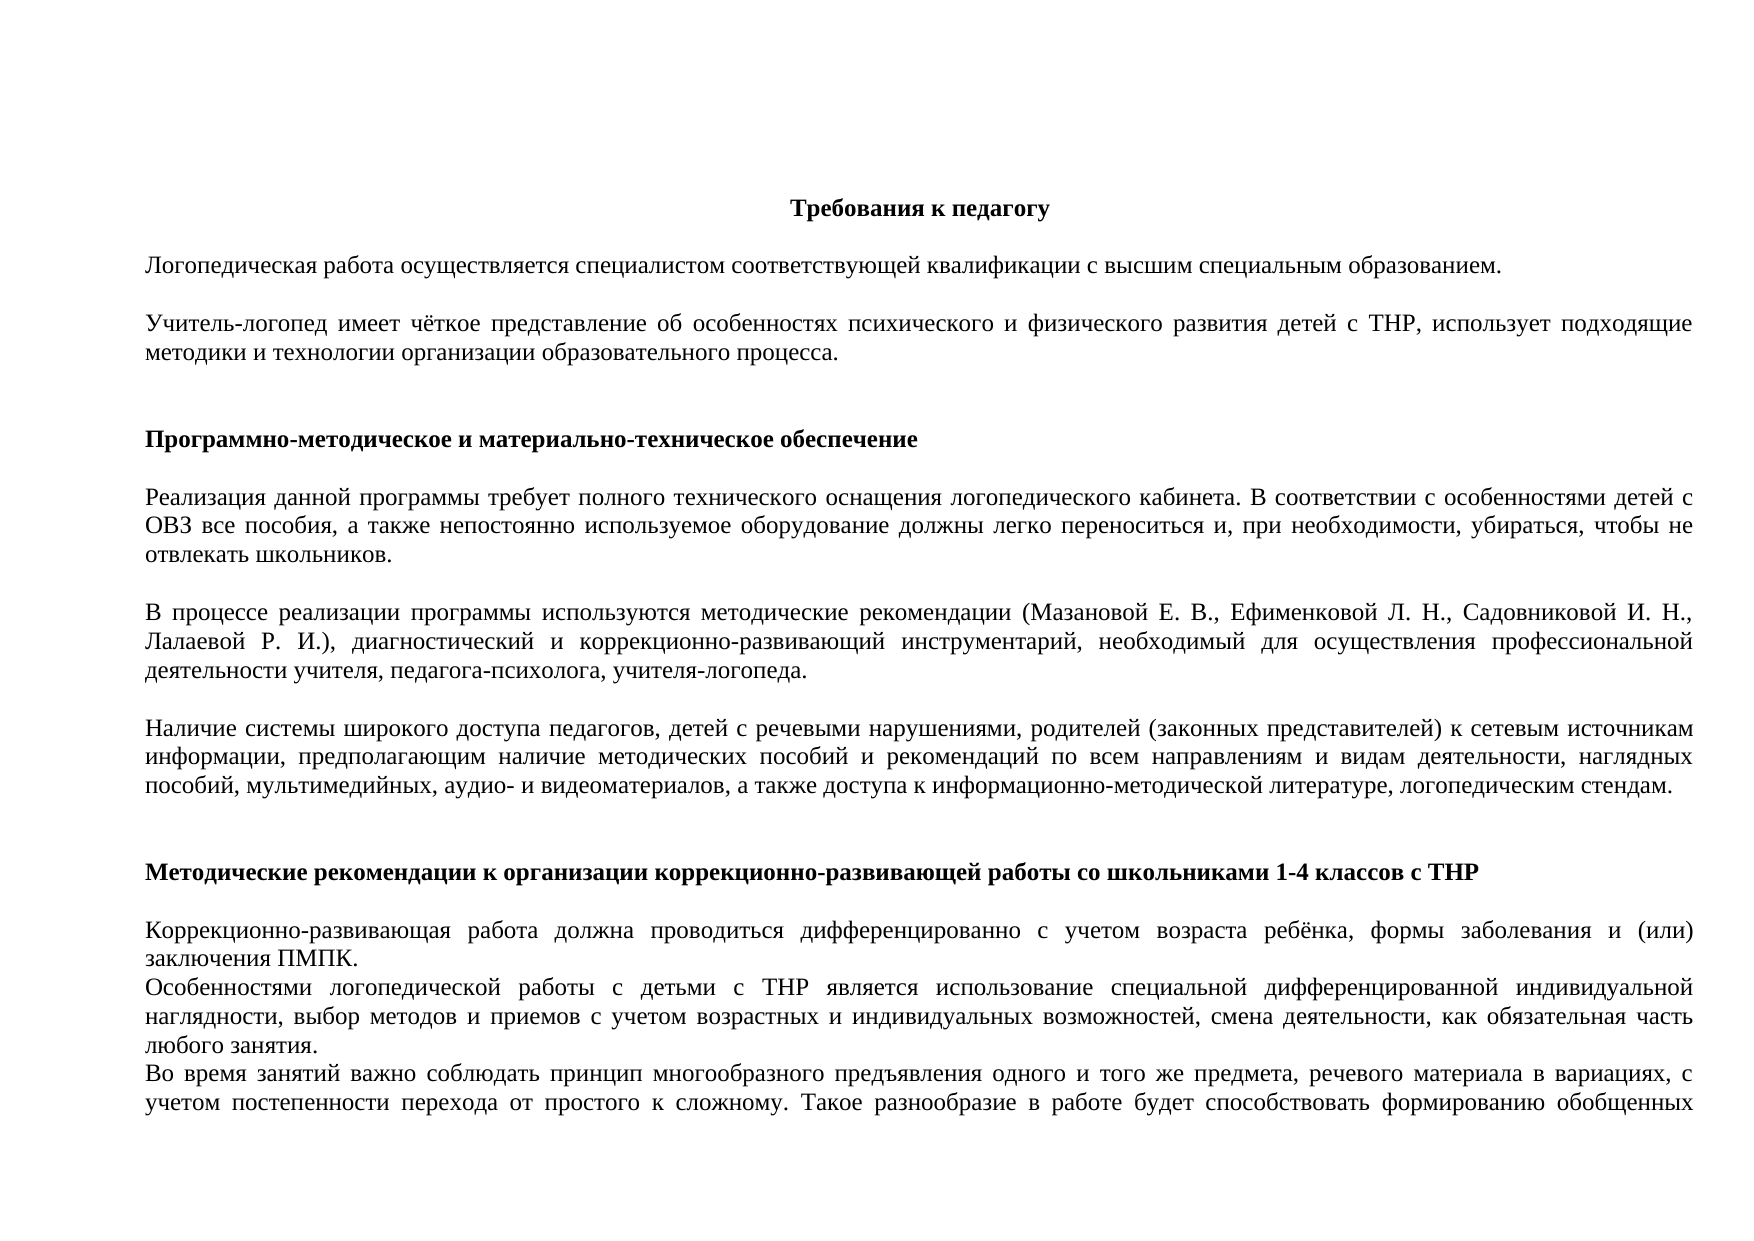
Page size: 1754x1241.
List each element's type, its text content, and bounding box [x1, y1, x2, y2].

text Требования к педагогу [145, 164, 1695, 221]
text Коррекционно-развивающая работа должна проводиться дифференцированно с учетом возраста ребёнка, формы заболевания и (или) заключения ПМПК. [145, 915, 1695, 972]
text Особенностями логопедической работы с детьми с ТНР является использование специальной дифференцированной индивидуальной наглядности, выбор методов и приемов с учетом возрастных и индивидуальных возможностей, смена деятельности, как обязательная часть любого занятия. [145, 972, 1695, 1058]
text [145, 1058, 1695, 1116]
text Методические рекомендации к организации коррекционно-развивающей работы со школьниками 1-4 классов с ТНР [145, 828, 1695, 886]
text Реализация данной программы требует полного технического оснащения логопедического кабинета. В соответствии с особенностями детей с ОВЗ все пособия, а также непостоянно используемое оборудование должны легко переноситься и, при необходимости, убираться, чтобы не отвлекать школьников. [145, 482, 1695, 568]
text Логопедическая работа осуществляется специалистом соответствующей квалификации с высшим специальным образованием. [145, 251, 1695, 279]
text Программно-методическое и материально-техническое обеспечение [145, 395, 1695, 453]
text Наличие системы широкого доступа педагогов, детей с речевыми нарушениями, родителей (законных представителей) к сетевым источникам информации, предполагающим наличие методических пособий и рекомендаций по всем направлениям и видам деятельности, наглядных пособий, мультимедийных, аудио- и видеоматериалов, а также доступа к информационно-методической литературе, логопедическим стендам. [145, 713, 1695, 799]
text В процессе реализации программы используются методические рекомендации (Мазановой Е. В., Ефименковой Л. Н., Садовниковой И. Н., Лалаевой Р. И.), диагностический и коррекционно-развивающий инструментарий, необходимый для осуществления профессиональной деятельности учителя, педагога-психолога, учителя-логопеда. [145, 597, 1695, 683]
text Учитель-логопед имеет чёткое представление об особенностях психического и физического развития детей с ТНР, использует подходящие методики и технологии организации образовательного процесса. [145, 308, 1695, 366]
